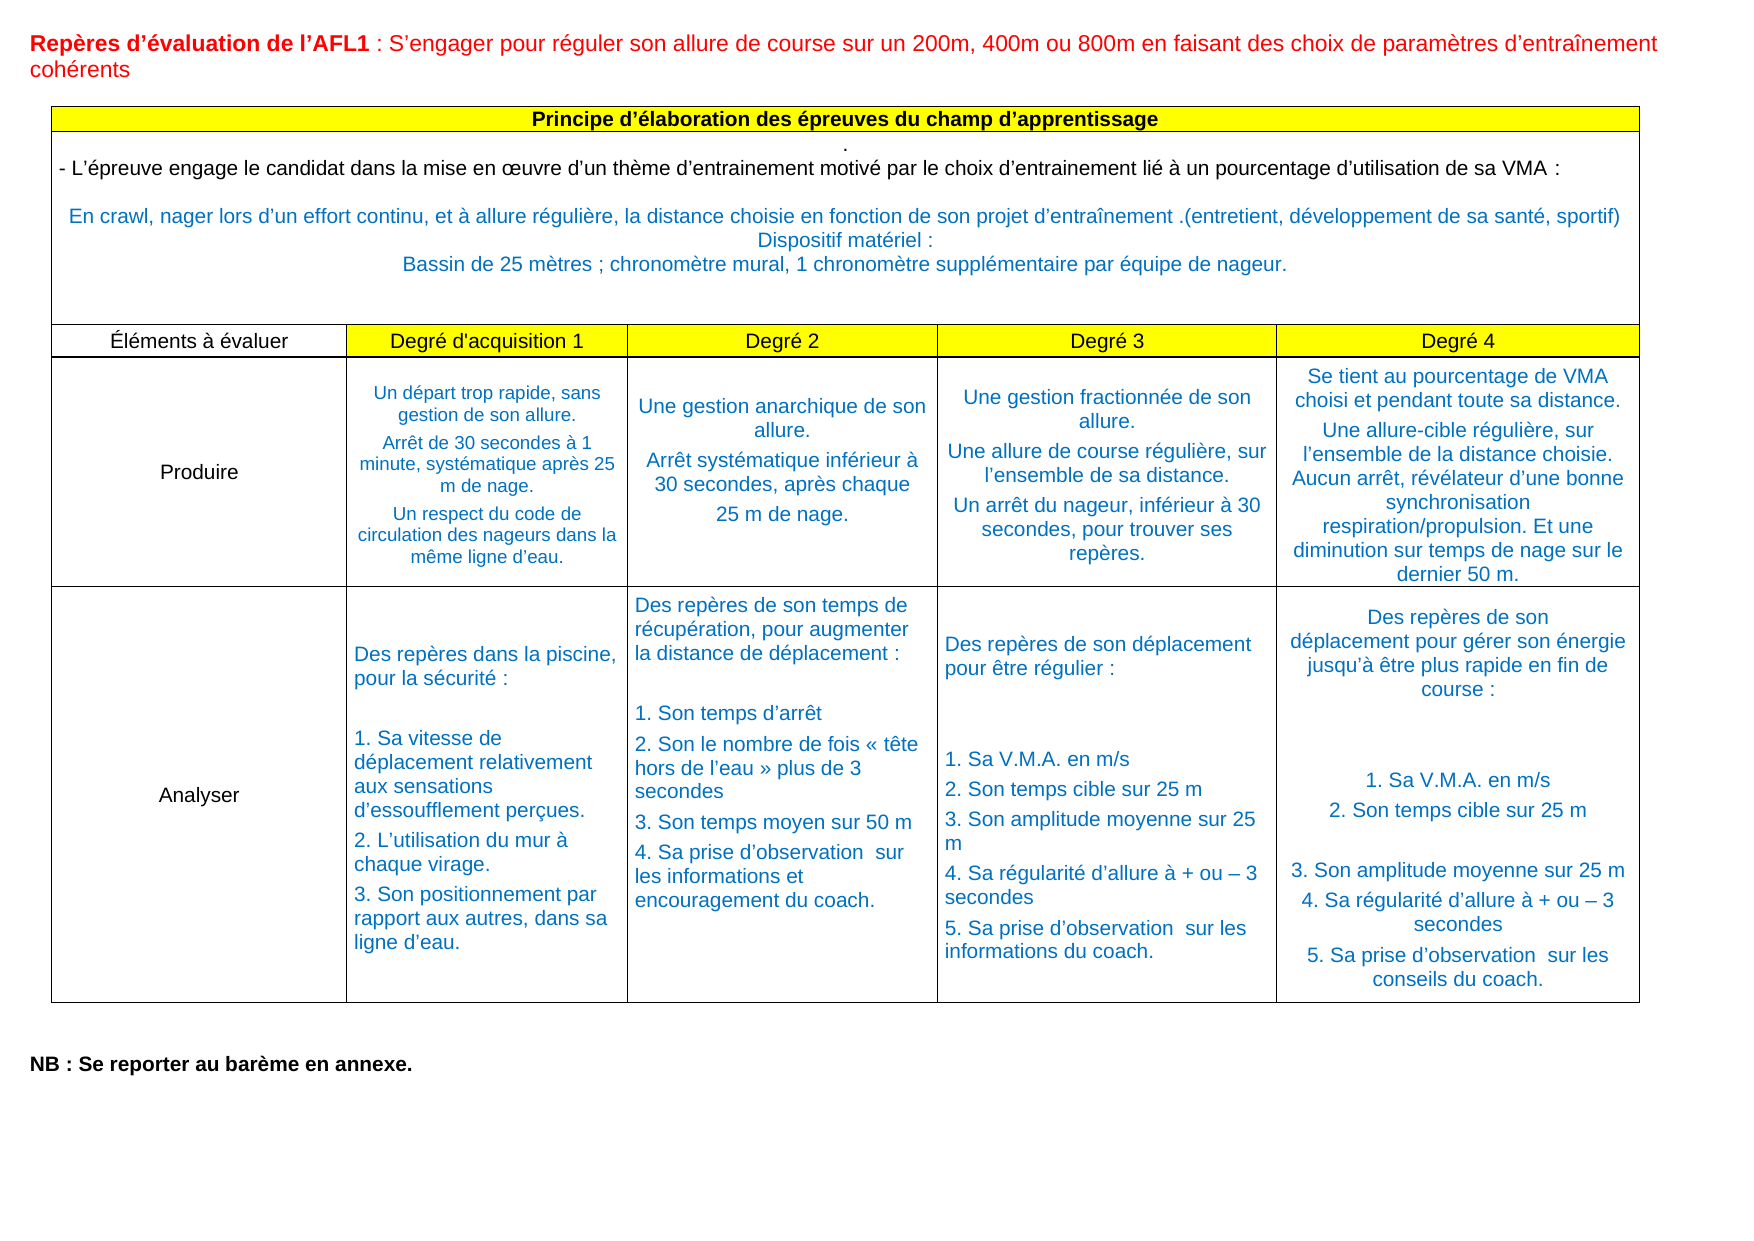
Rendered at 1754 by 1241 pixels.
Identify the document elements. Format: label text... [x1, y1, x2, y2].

table_cell Degré 3 [938, 325, 1276, 356]
table_cell Degré 4 [1277, 325, 1639, 356]
table_cell Produire [52, 358, 346, 586]
table_cell Un départ trop rapide, sans gestion de son allure. Arrêt de 30 secondes à 1 minute, systématique après 25 m de nage. Un respect du code de circulation des nageurs dans la même ligne d’eau. [347, 358, 627, 586]
table_cell Des repères dans la piscine, pour la sécurité : 1. Sa vitesse de déplacement relativement aux sensations d’essoufflement perçues. 2. L’utilisation du mur à chaque virage. 3. Son positionnement par rapport aux autres, dans sa ligne d’eau. [347, 587, 627, 1002]
table_cell Se tient au pourcentage de VMA choisi et pendant toute sa distance. Une allure-cible régulière, sur l’ensemble de la distance choisie. Aucun arrêt, révélateur d’une bonne synchronisation respiration/propulsion. Et une diminution sur temps de nage sur le dernier 50 m. [1277, 358, 1639, 586]
table_cell Une gestion anarchique de son allure. Arrêt systématique inférieur à 30 secondes, après chaque 25 m de nage. [628, 358, 937, 586]
table_cell Des repères de son déplacement pour être régulier : 1. Sa V.M.A. en m/s 2. Son temps cible sur 25 m 3. Son amplitude moyenne sur 25 m 4. Sa régularité d’allure à + ou – 3 secondes 5. Sa prise d’observation sur les informations du coach. [938, 587, 1276, 1002]
table_cell Degré d'acquisition 1 [347, 325, 627, 356]
table_cell Éléments à évaluer [52, 325, 346, 356]
table_cell Des repères de son déplacement pour gérer son énergie jusqu’à être plus rapide en fin de course : 1. Sa V.M.A. en m/s 2. Son temps cible sur 25 m 3. Son amplitude moyenne sur 25 m 4. Sa régularité d’allure à + ou – 3 secondes 5. Sa prise d’observation sur les conseils du coach. [1277, 587, 1639, 1002]
table_cell Des repères de son temps de récupération, pour augmenter la distance de déplacement : 1. Son temps d’arrêt 2. Son le nombre de fois « tête hors de l’eau » plus de 3 secondes 3. Son temps moyen sur 50 m 4. Sa prise d’observation sur les informations et encouragement du coach. [628, 587, 937, 1002]
table_cell Degré 2 [628, 325, 937, 356]
text NB : Se reporter au barème en annexe. [29, 1052, 1724, 1076]
table_header Principe d’élaboration des épreuves du champ d’apprentissage [52, 107, 1639, 131]
table_cell Une gestion fractionnée de son allure. Une allure de course régulière, sur l’ensemble de sa distance. Un arrêt du nageur, inférieur à 30 secondes, pour trouver ses repères. [938, 358, 1276, 586]
table_cell . - L’épreuve engage le candidat dans la mise en œuvre d’un thème d’entrainement motivé par le choix d’entrainement lié à un pourcentage d’utilisation de sa VMA : En crawl, nager lors d’un effort continu, et à allure régulière, la distance choisie en fonction de son projet d’entraînement .(entretient, développement de sa santé, sportif) Dispositif matériel : Bassin de 25 mètres ; chronomètre mural, 1 chronomètre supplémentaire par équipe de nageur. [52, 132, 1639, 324]
text Repères d’évaluation de l’AFL1 : S’engager pour réguler son allure de course sur un 200m, 400m ou 800m en faisant des choix de paramètres d’entraînement cohérents [29, 29, 1724, 82]
table_cell Analyser [52, 587, 346, 1002]
